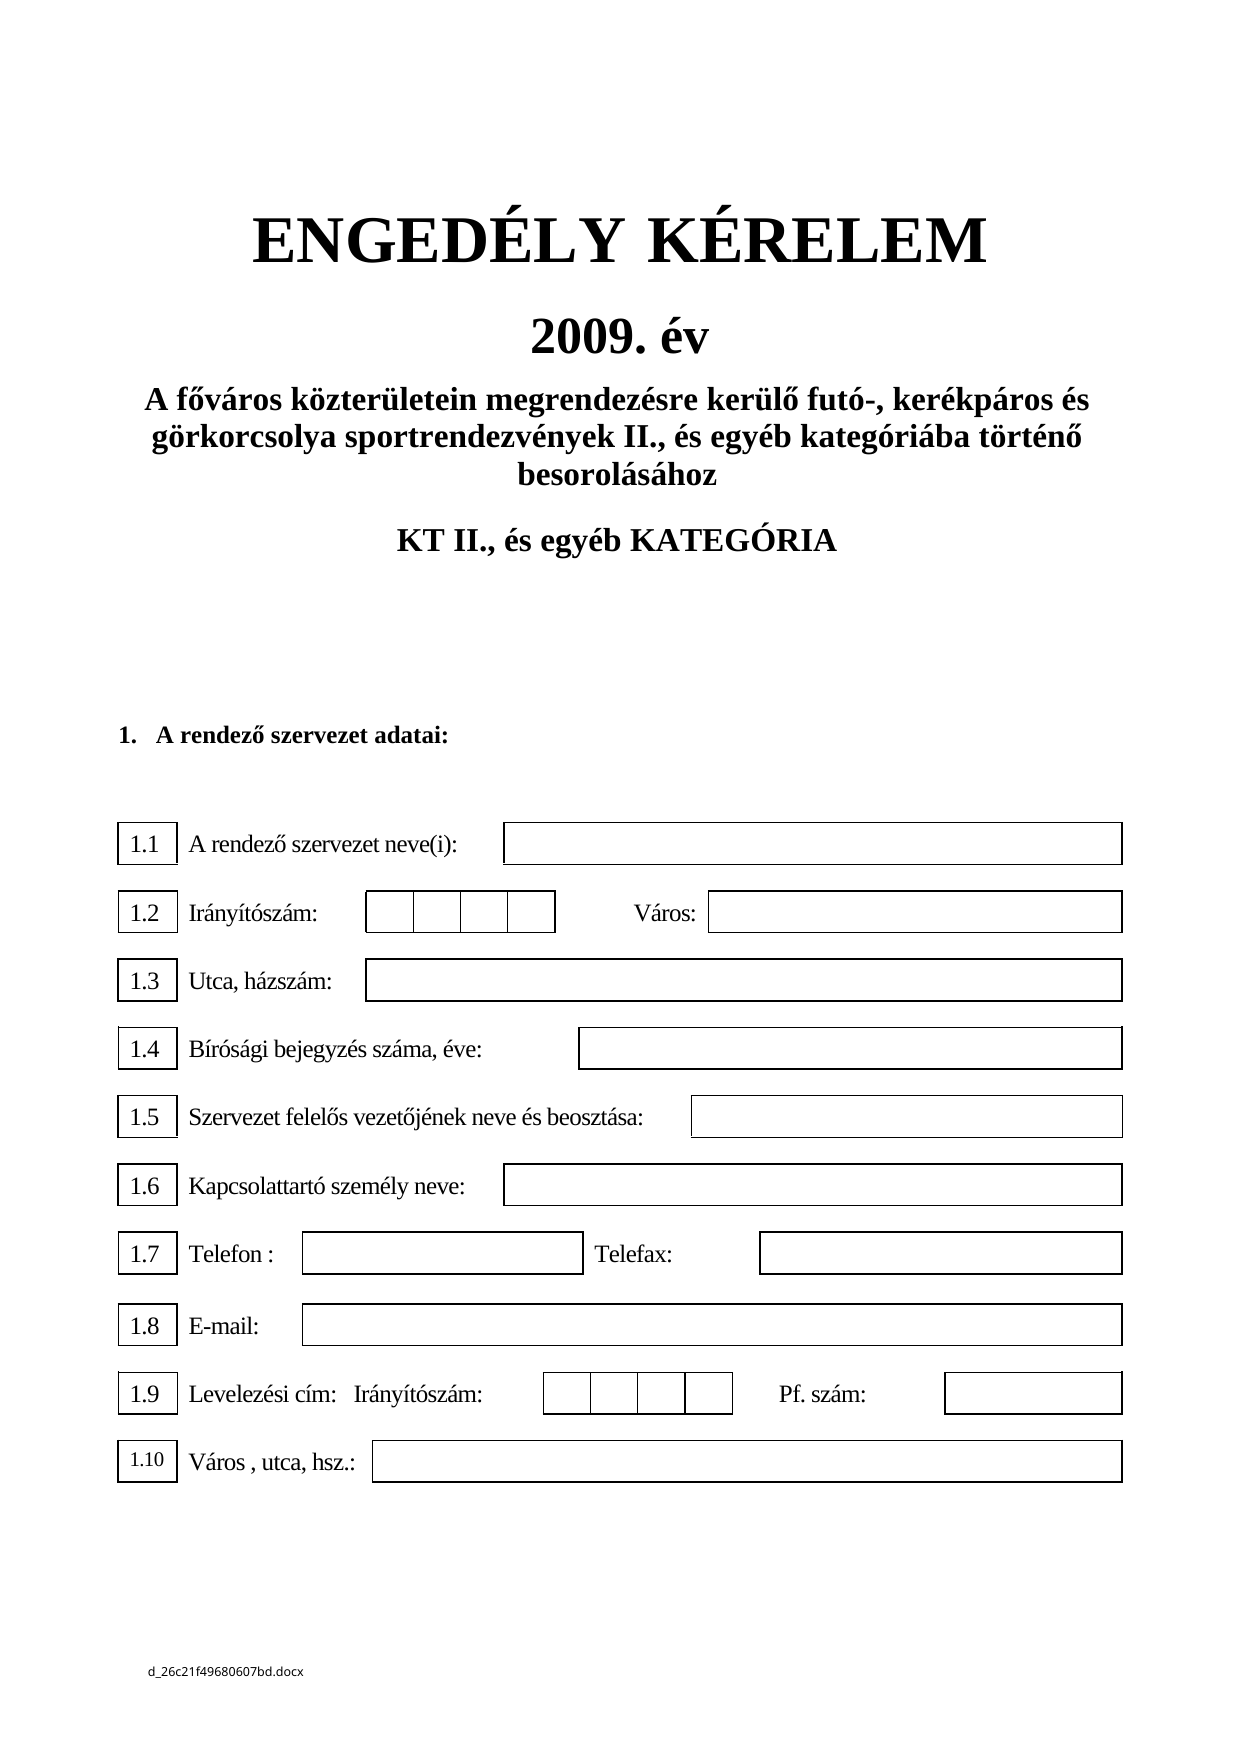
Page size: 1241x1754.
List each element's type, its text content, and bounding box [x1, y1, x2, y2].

table_header 1.2 [119, 892, 177, 932]
table_header [505, 823, 1121, 863]
table_header [591, 1373, 637, 1413]
table_header 1.5 [119, 1096, 176, 1136]
table_header Telefon : [178, 1231, 302, 1273]
table_header [709, 892, 945, 932]
table_header [692, 1096, 1122, 1136]
table_header 1.10 [119, 1441, 176, 1481]
table_header Levelezési cím: Irányítószám: [177, 1371, 543, 1413]
table_header [686, 1373, 732, 1413]
table_header Utca, házszám: [178, 958, 365, 1000]
list A rendező szervezet adatai: [118, 721, 1092, 749]
table_header 1.7 [119, 1233, 176, 1273]
table_header [367, 960, 1121, 1000]
table_cell KT II., és egyéb KATEGÓRIA [74, 493, 1160, 588]
table_header [544, 1373, 590, 1413]
table_header 1.6 [119, 1165, 176, 1204]
table_header [373, 1441, 1121, 1481]
table_header [761, 1233, 1121, 1273]
table_header [461, 892, 507, 932]
table_header [732, 1371, 767, 1413]
table_header Kapcsolattartó személy neve: [178, 1163, 503, 1204]
table_header [414, 892, 460, 932]
table_cell A főváros közterületein megrendezésre kerülő futó-, kerékpáros és görkorcsolya sportrendezvények II., és egyéb kategóriába történő besorolásához [74, 380, 1160, 493]
table_header [946, 1373, 1121, 1413]
table_header 1.1 [119, 823, 176, 863]
table_header Város , utca, hsz.: [178, 1440, 372, 1481]
table_header Bírósági bejegyzés száma, éve: [177, 1026, 579, 1068]
table_header [505, 1165, 1121, 1204]
table_header [303, 1233, 582, 1273]
table_header [508, 892, 554, 932]
table_header [367, 892, 413, 932]
table_header 1.4 [119, 1028, 176, 1068]
table_header [580, 1028, 1121, 1068]
table_header 1.3 [119, 960, 176, 1000]
table_header Pf. szám: [768, 1371, 945, 1413]
table_header Irányítószám: [178, 890, 366, 932]
table_header [945, 892, 1121, 932]
table_header A rendező szervezet neve(i): [178, 822, 503, 863]
table_header 1.9 [119, 1373, 177, 1413]
table_header Telefax: [584, 1231, 759, 1273]
table_header Szervezet felelős vezetőjének neve és beosztása: [178, 1095, 691, 1136]
table_header engedély kérelem 2009. év [74, 178, 1166, 380]
table_header 1.8 [119, 1305, 176, 1345]
table_header Város: [556, 890, 708, 932]
table_header [303, 1305, 1121, 1345]
table_header [638, 1373, 684, 1413]
table_header E-mail: [178, 1303, 302, 1345]
